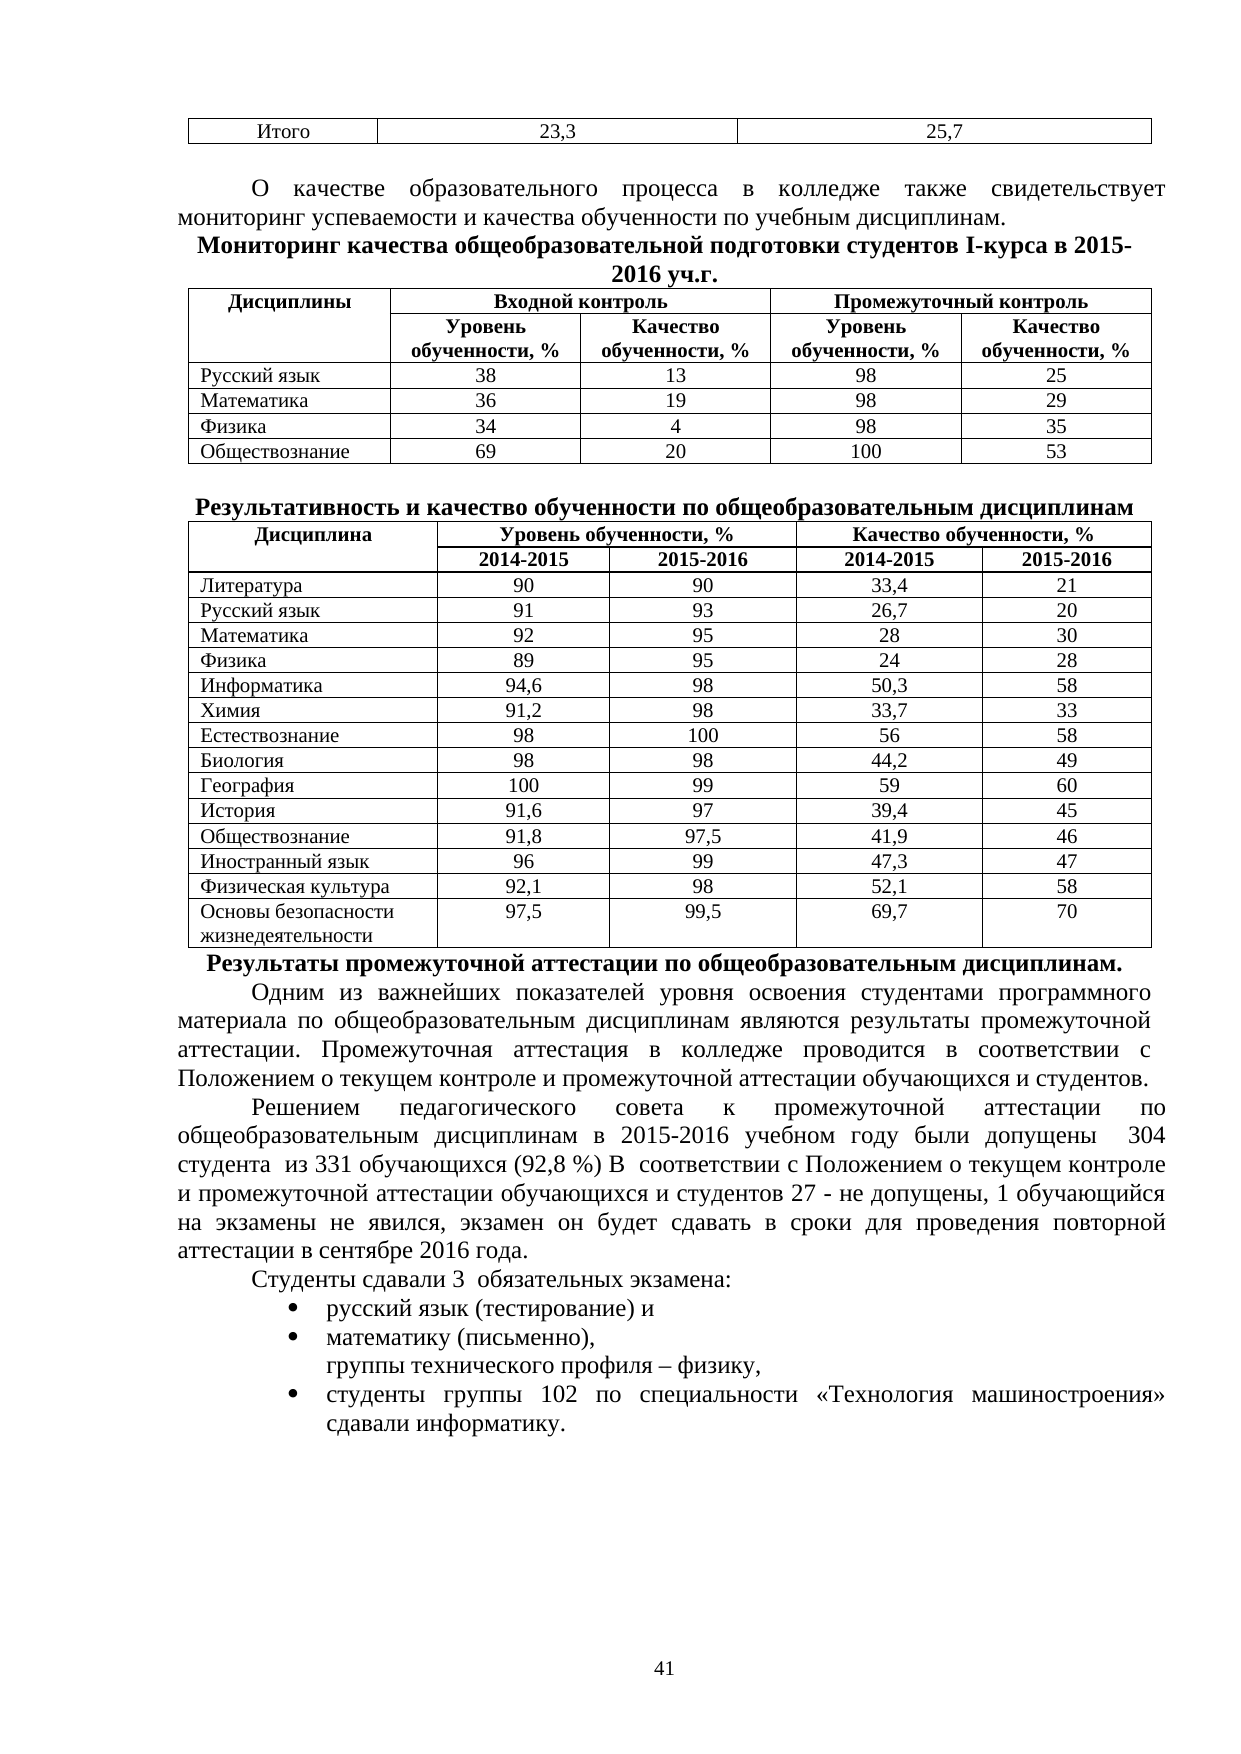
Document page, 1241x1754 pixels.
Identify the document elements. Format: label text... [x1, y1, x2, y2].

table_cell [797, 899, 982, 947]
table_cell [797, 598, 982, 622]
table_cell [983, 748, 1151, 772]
text О качестве образовательного процесса в колледже также свидетельствует мониторинг успеваемости и качества обученности по учебным дисциплинам. [177, 173, 1167, 231]
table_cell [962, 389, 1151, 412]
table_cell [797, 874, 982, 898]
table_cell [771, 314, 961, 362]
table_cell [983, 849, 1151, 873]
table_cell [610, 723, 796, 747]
text Студенты сдавали 3 обязательных экзамена: [177, 1264, 1167, 1293]
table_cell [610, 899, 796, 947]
list студенты группы 102 по специальности «Технология машиностроения» сдавали информатику. [288, 1379, 1167, 1437]
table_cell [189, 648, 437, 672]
text Мониторинг качества общеобразовательной подготовки студентов I-курса в 2015-2016 уч.г. [177, 231, 1152, 288]
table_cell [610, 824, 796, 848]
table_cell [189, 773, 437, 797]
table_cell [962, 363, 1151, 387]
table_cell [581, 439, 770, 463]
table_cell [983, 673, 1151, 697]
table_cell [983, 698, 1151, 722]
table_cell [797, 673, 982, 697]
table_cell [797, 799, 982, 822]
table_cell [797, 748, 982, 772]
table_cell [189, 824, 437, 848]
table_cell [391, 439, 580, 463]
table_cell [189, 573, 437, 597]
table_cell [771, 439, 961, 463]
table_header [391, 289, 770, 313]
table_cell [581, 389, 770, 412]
list математику (письменно), [288, 1322, 1167, 1351]
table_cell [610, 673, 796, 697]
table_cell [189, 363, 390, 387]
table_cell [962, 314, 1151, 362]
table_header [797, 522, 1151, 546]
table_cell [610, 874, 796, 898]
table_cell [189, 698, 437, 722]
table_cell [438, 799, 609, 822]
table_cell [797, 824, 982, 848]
list русский язык (тестирование) и [288, 1293, 1167, 1322]
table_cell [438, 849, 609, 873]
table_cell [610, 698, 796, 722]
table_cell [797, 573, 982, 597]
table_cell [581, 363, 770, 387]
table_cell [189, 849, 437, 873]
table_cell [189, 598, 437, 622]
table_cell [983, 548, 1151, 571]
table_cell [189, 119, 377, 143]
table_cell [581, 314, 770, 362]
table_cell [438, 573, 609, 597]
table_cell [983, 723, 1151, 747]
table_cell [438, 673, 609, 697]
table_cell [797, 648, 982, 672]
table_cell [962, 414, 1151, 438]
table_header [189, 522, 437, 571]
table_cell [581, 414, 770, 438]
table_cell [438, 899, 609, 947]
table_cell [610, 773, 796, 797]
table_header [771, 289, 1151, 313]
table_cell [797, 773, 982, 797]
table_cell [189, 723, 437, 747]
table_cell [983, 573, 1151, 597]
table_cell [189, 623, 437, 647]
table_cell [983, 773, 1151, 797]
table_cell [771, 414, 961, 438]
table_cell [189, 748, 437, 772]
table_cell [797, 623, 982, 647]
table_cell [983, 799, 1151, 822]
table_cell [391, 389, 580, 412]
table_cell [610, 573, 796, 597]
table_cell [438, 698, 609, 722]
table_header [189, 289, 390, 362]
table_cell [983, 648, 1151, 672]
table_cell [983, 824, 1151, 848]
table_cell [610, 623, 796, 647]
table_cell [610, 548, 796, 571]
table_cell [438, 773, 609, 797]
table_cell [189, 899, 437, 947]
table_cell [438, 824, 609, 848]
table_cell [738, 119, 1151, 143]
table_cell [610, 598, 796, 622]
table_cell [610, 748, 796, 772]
text Одним из важнейших показателей уровня освоения студентами программного материала по общеобразовательным дисциплинам являются результаты промежуточной аттестации. Промежуточная аттестация в колледже проводится в соответствии с Положением о текущем контроле и промежуточной аттестации обучающихся и студентов. [177, 977, 1152, 1092]
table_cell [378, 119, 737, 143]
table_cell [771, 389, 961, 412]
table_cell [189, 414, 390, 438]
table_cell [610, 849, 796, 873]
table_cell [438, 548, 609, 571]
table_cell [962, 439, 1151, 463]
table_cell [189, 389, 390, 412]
text группы технического профиля – физику, [326, 1351, 1167, 1379]
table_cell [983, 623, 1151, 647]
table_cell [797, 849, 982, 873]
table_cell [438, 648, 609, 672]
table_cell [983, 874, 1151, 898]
text Результативность и качество обученности по общеобразовательным дисциплинам [177, 492, 1152, 521]
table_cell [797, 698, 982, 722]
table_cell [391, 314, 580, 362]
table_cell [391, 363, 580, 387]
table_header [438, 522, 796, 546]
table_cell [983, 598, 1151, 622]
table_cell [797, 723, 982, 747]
text Результаты промежуточной аттестации по общеобразовательным дисциплинам. [177, 948, 1152, 977]
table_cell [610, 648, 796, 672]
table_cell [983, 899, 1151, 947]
text Решением педагогического совета к промежуточной аттестации по общеобразовательным дисциплинам в 2015-2016 учебном году были допущены 304 студента из 331 обучающихся (92,8 %) В соответствии с Положением о текущем контроле и промежуточной аттестации обучающихся и студентов 27 - не допущены, 1 обучающийся на экзамены не явился, экзамен он будет сдавать в сроки для проведения повторной аттестации в сентябре 2016 года. [177, 1092, 1167, 1264]
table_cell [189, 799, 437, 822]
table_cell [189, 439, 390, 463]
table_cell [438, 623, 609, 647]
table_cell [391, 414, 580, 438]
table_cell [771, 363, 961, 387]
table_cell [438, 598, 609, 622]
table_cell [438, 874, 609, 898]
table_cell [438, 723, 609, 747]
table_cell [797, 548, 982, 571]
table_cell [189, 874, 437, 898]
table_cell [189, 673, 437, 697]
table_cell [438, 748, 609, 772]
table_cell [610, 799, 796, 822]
